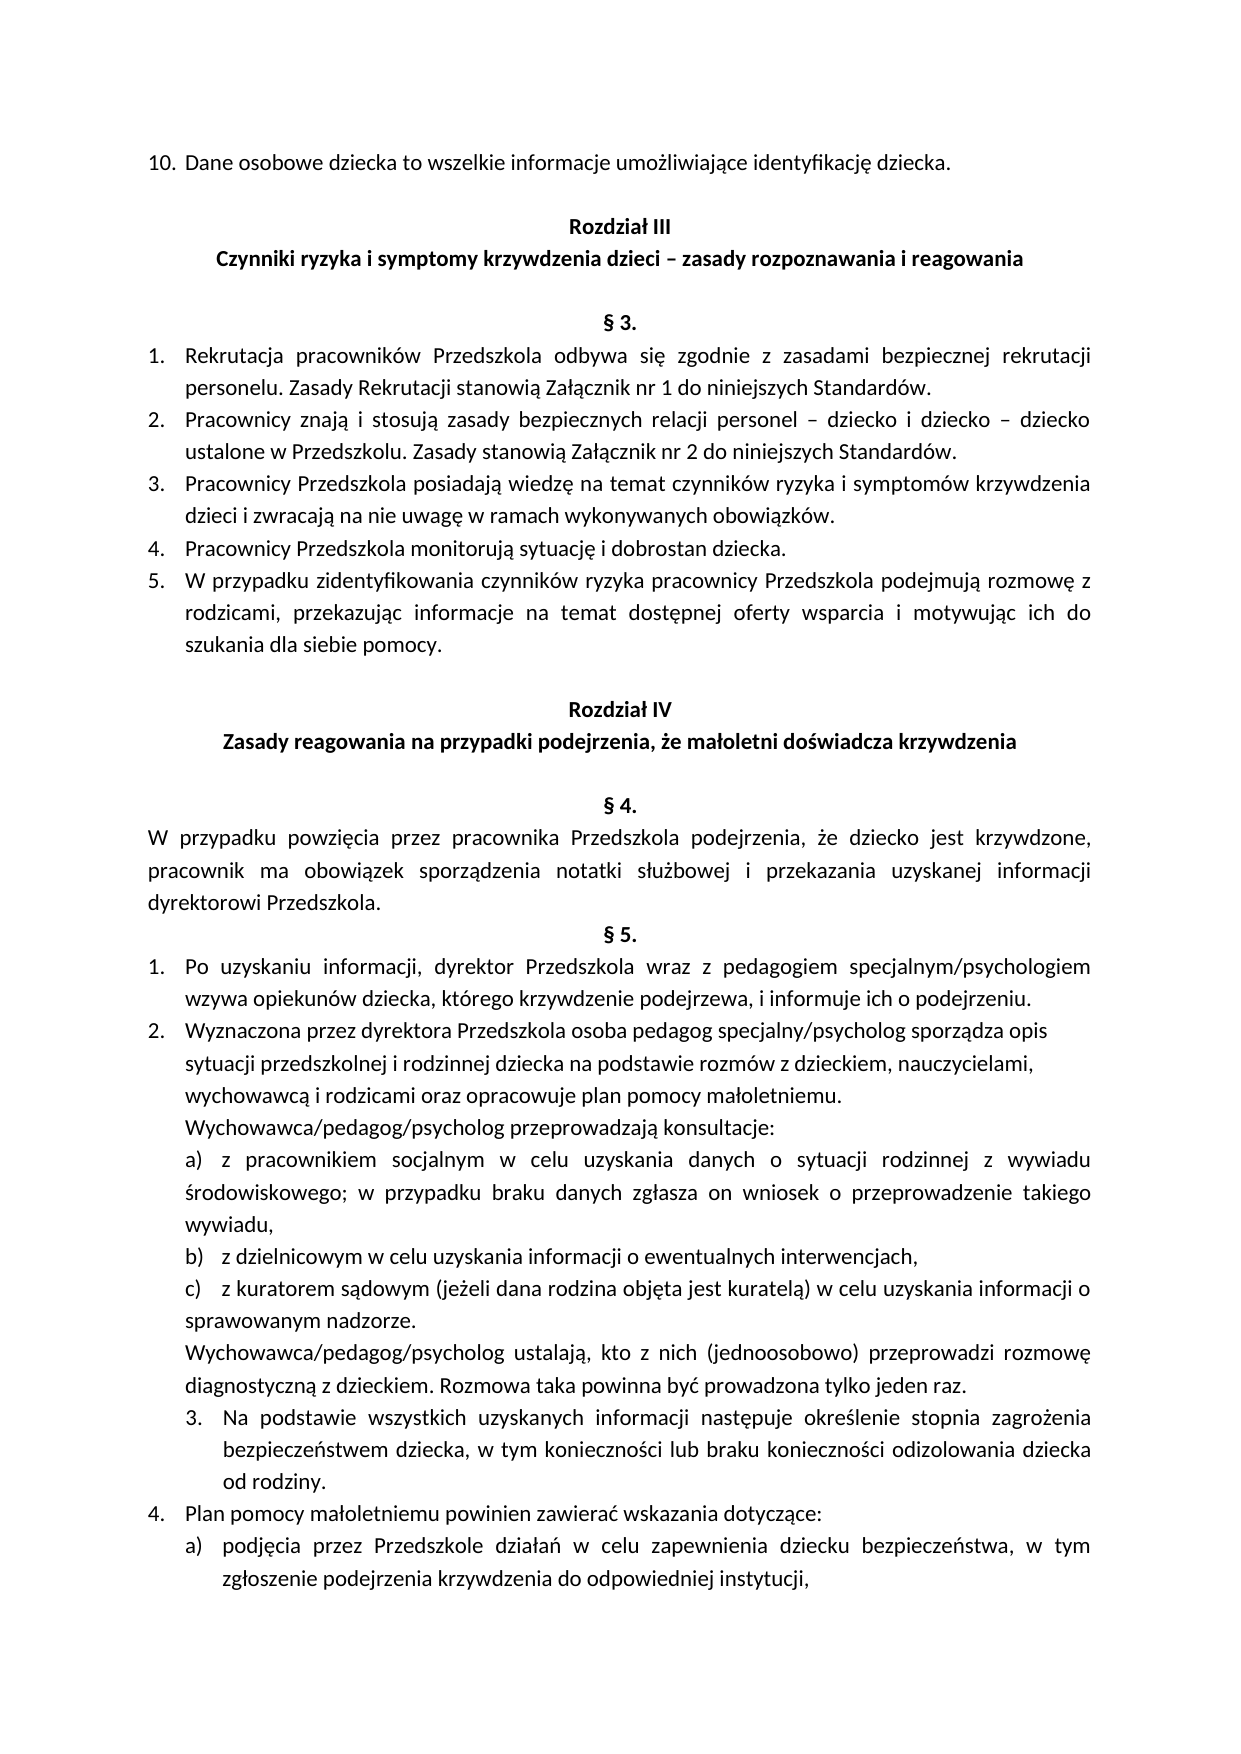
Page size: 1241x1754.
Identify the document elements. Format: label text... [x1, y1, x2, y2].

list b) z dzielnicowym w celu uzyskania informacji o ewentualnych interwencjach, [185, 1242, 1093, 1270]
text Rozdział III [148, 212, 1093, 240]
text Czynniki ryzyka i symptomy krzywdzenia dzieci – zasady rozpoznawania i reagowania [148, 244, 1093, 272]
text § 3. [148, 308, 1093, 337]
text W przypadku powzięcia przez pracownika Przedszkola podejrzenia, że dziecko jest krzywdzone, pracownik ma obowiązek sporządzenia notatki służbowej i przekazania uzyskanej informacji dyrektorowi Przedszkola. [148, 823, 1093, 916]
list Pracownicy Przedszkola monitorują sytuację i dobrostan dziecka. [148, 534, 1093, 562]
list c) z kuratorem sądowym (jeżeli dana rodzina objęta jest kuratelą) w celu uzyskania informacji o sprawowanym nadzorze. [185, 1274, 1093, 1334]
list Rekrutacja pracowników Przedszkola odbywa się zgodnie z zasadami bezpiecznej rekrutacji personelu. Zasady Rekrutacji stanowią Załącznik nr 1 do niniejszych Standardów. [148, 341, 1093, 401]
list Wyznaczona przez dyrektora Przedszkola osoba pedagog specjalny/psycholog sporządza opis sytuacji przedszkolnej i rodzinnej dziecka na podstawie rozmów z dzieckiem, nauczycielami, wychowawcą i rodzicami oraz opracowuje plan pomocy małoletniemu. Wychowawca/pedagog/psycholog przeprowadzają konsultacje: [148, 1017, 1093, 1141]
list Po uzyskaniu informacji, dyrektor Przedszkola wraz z pedagogiem specjalnym/psychologiem wzywa opiekunów dziecka, którego krzywdzenie podejrzewa, i informuje ich o podejrzeniu. [148, 952, 1093, 1012]
list Na podstawie wszystkich uzyskanych informacji następuje określenie stopnia zagrożenia bezpieczeństwem dziecka, w tym konieczności lub braku konieczności odizolowania dziecka od rodziny. [185, 1403, 1093, 1495]
text Rozdział IV [148, 695, 1093, 723]
list podjęcia przez Przedszkole działań w celu zapewnienia dziecku bezpieczeństwa, w tym zgłoszenie podejrzenia krzywdzenia do odpowiedniej instytucji, [185, 1532, 1093, 1592]
list Dane osobowe dziecka to wszelkie informacje umożliwiające identyfikację dziecka. [148, 148, 1093, 176]
text § 4. [148, 791, 1093, 819]
text Zasady reagowania na przypadki podejrzenia, że małoletni doświadcza krzywdzenia [148, 727, 1093, 755]
list W przypadku zidentyfikowania czynników ryzyka pracownicy Przedszkola podejmują rozmowę z rodzicami, przekazując informacje na temat dostępnej oferty wsparcia i motywując ich do szukania dla siebie pomocy. [148, 566, 1093, 658]
list Wychowawca/pedagog/psycholog ustalają, kto z nich (jednoosobowo) przeprowadzi rozmowę diagnostyczną z dzieckiem. Rozmowa taka powinna być prowadzona tylko jeden raz. [185, 1338, 1093, 1399]
list Plan pomocy małoletniemu powinien zawierać wskazania dotyczące: [148, 1499, 1093, 1527]
list Pracownicy Przedszkola posiadają wiedzę na temat czynników ryzyka i symptomów krzywdzenia dzieci i zwracają na nie uwagę w ramach wykonywanych obowiązków. [148, 469, 1093, 530]
text § 5. [148, 920, 1093, 948]
list Pracownicy znają i stosują zasady bezpiecznych relacji personel – dziecko i dziecko – dziecko ustalone w Przedszkolu. Zasady stanowią Załącznik nr 2 do niniejszych Standardów. [148, 405, 1093, 465]
list a) z pracownikiem socjalnym w celu uzyskania danych o sytuacji rodzinnej z wywiadu środowiskowego; w przypadku braku danych zgłasza on wniosek o przeprowadzenie takiego wywiadu, [185, 1145, 1093, 1238]
